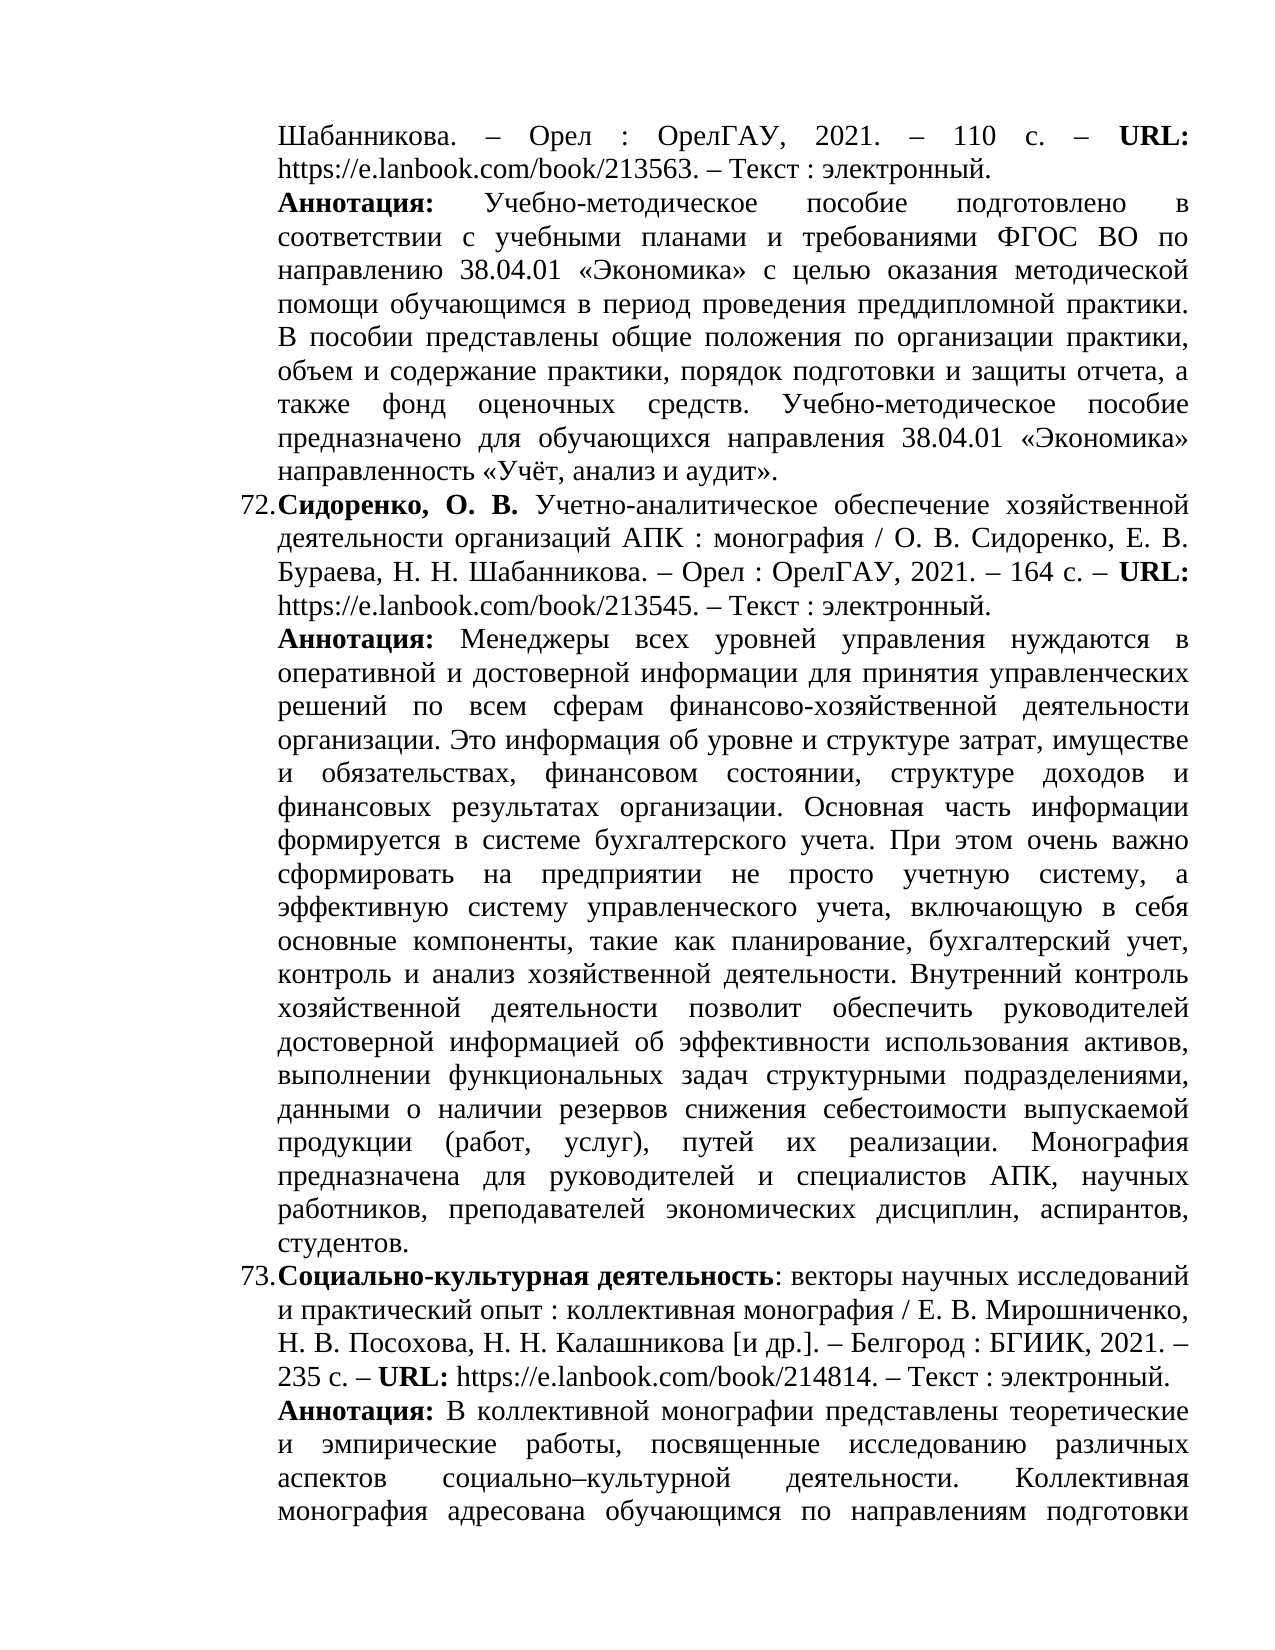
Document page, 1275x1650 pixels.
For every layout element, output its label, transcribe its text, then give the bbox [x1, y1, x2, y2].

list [240, 118, 1190, 185]
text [277, 1393, 1190, 1527]
list Социально-культурная деятельность: векторы научных исследований и практический опыт : коллективная монография / Е. В. Мирошниченко, Н. В. Посохова, Н. Н. Калашникова [и др.]. – Белгород : БГИИК, 2021. – 235 с. – URL: https://e.lanbook.com/book/214814. – Текст : электронный. [240, 1258, 1190, 1393]
text Аннотация: Учебно-методическое пособие подготовлено в соответствии с учебными планами и требованиями ФГОС ВО по направлению 38.04.01 «Экономика» с целью оказания методической помощи обучающимся в период проведения преддипломной практики. В пособии представлены общие положения по организации практики, объем и содержание практики, порядок подготовки и защиты отчета, а также фонд оценочных средств. Учебно-методическое пособие предназначено для обучающихся направления 38.04.01 «Экономика» направленность «Учёт, анализ и аудит». [277, 185, 1190, 487]
list Сидоренко, О. В. Учетно-аналитическое обеспечение хозяйственной деятельности организаций АПК : монография / О. В. Сидоренко, Е. В. Бураева, Н. Н. Шабанникова. – Орел : ОрелГАУ, 2021. – 164 с. – URL: https://e.lanbook.com/book/213545. – Текст : электронный. [240, 487, 1190, 621]
text Аннотация: Менеджеры всех уровней управления нуждаются в оперативной и достоверной информации для принятия управленческих решений по всем сферам финансово-хозяйственной деятельности организации. Это информация об уровне и структуре затрат, имуществе и обязательствах, финансовом состоянии, структуре доходов и финансовых результатах организации. Основная часть информации формируется в системе бухгалтерского учета. При этом очень важно сформировать на предприятии не просто учетную систему, а эффективную систему управленческого учета, включающую в себя основные компоненты, такие как планирование, бухгалтерский учет, контроль и анализ хозяйственной деятельности. Внутренний контроль хозяйственной деятельности позволит обеспечить руководителей достоверной информацией об эффективности использования активов, выполнении функциональных задач структурными подразделениями, данными о наличии резервов снижения себестоимости выпускаемой продукции (работ, услуг), путей их реализации. Монография предназначена для руководителей и специалистов АПК, научных работников, преподавателей экономических дисциплин, аспирантов, студентов. [277, 621, 1190, 1258]
